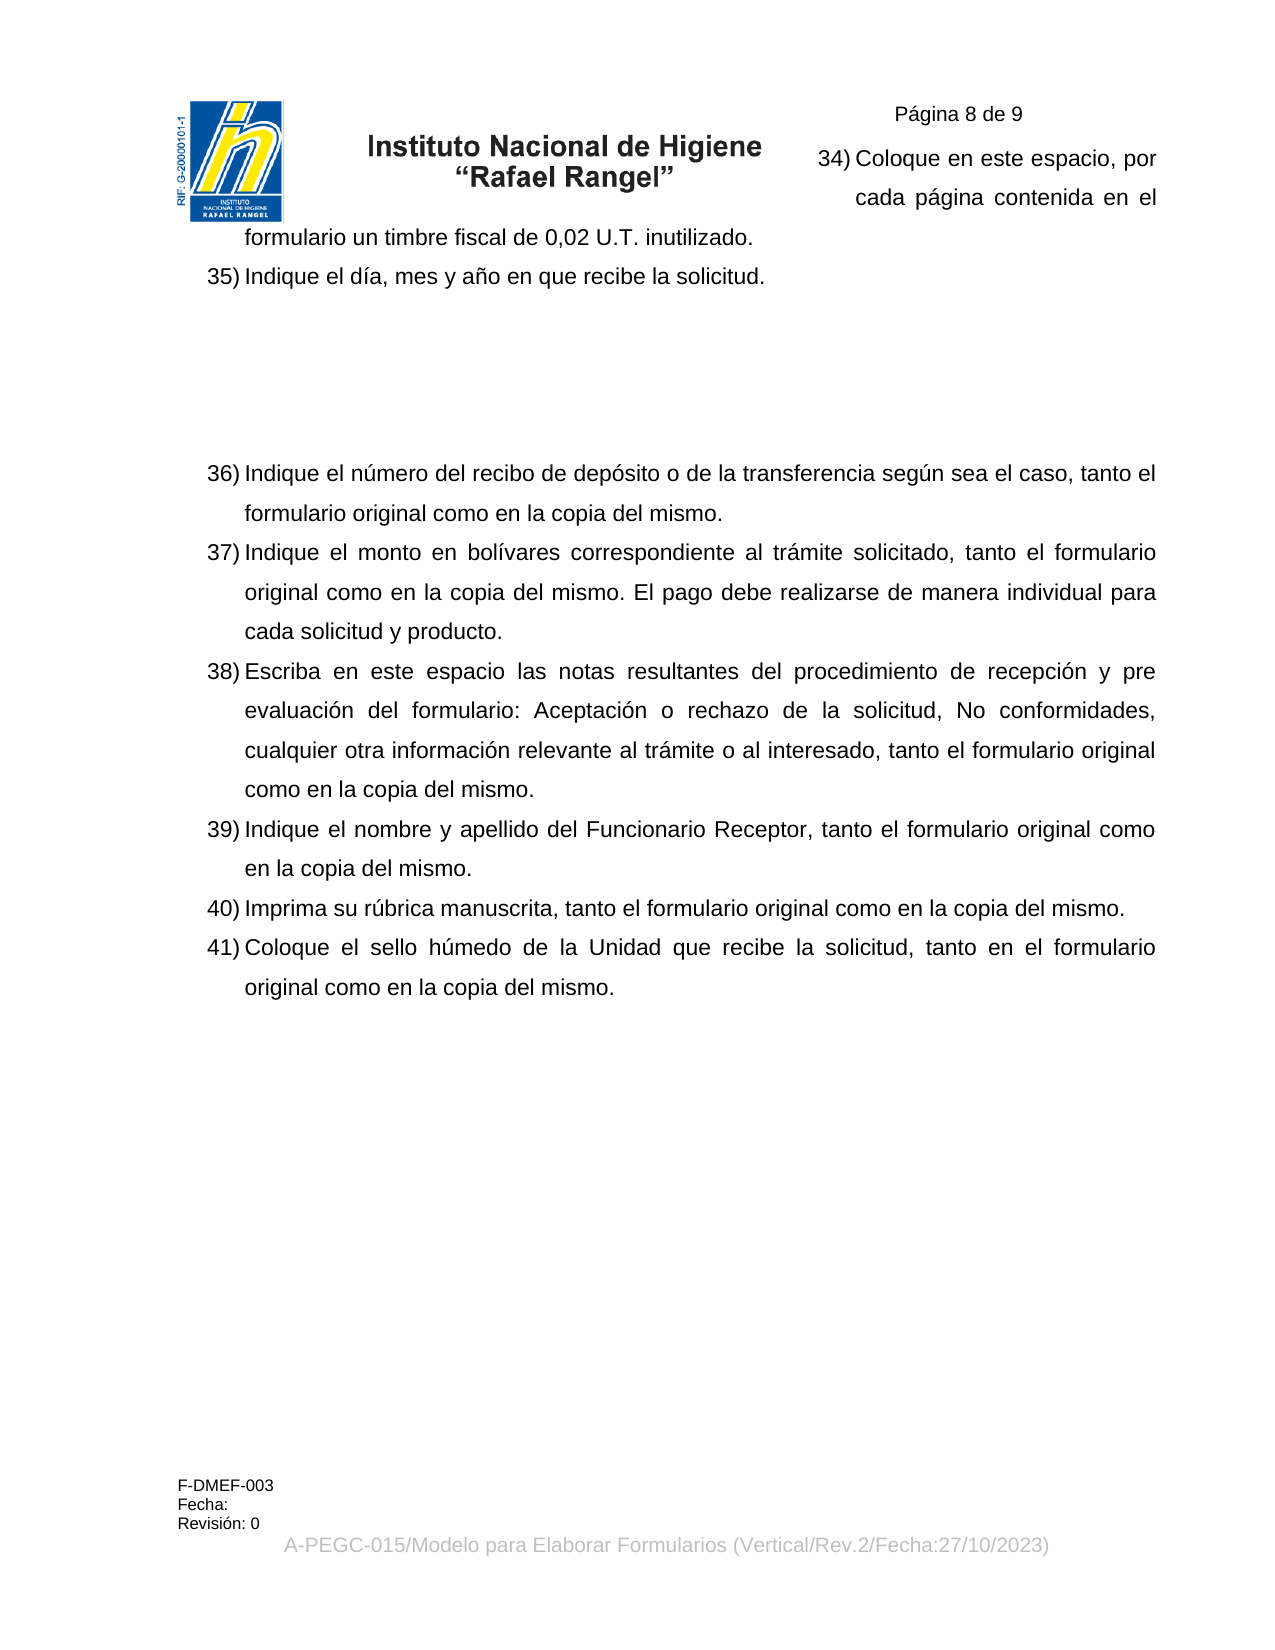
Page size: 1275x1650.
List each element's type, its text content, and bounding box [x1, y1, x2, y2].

list Indique el número del recibo de depósito o de la transferencia según sea el caso, tanto el formulario original como en la copia del mismo. [207, 460, 1157, 526]
list Coloque el sello húmedo de la Unidad que recibe la solicitud, tanto en el formulario original como en la copia del mismo. [207, 934, 1157, 1000]
list Indique el día, mes y año en que recibe la solicitud. [207, 263, 1157, 289]
list Indique el nombre y apellido del Funcionario Receptor, tanto el formulario original como en la copia del mismo. [207, 816, 1157, 882]
list Escriba en este espacio las notas resultantes del procedimiento de recepción y pre evaluación del formulario: Aceptación o rechazo de la solicitud, No conformidades, cualquier otra información relevante al trámite o al interesado, tanto el formulario original como en la copia del mismo. [207, 658, 1157, 803]
picture [177, 99, 770, 224]
list Indique el monto en bolívares correspondiente al trámite solicitado, tanto el formulario original como en la copia del mismo. El pago debe realizarse de manera individual para cada solicitud y producto. [207, 539, 1157, 645]
list Coloque en este espacio, por cada página contenida en el formulario un timbre fiscal de 0,02 U.T. inutilizado. [207, 144, 1157, 250]
list Imprima su rúbrica manuscrita, tanto el formulario original como en la copia del mismo. [207, 895, 1157, 921]
